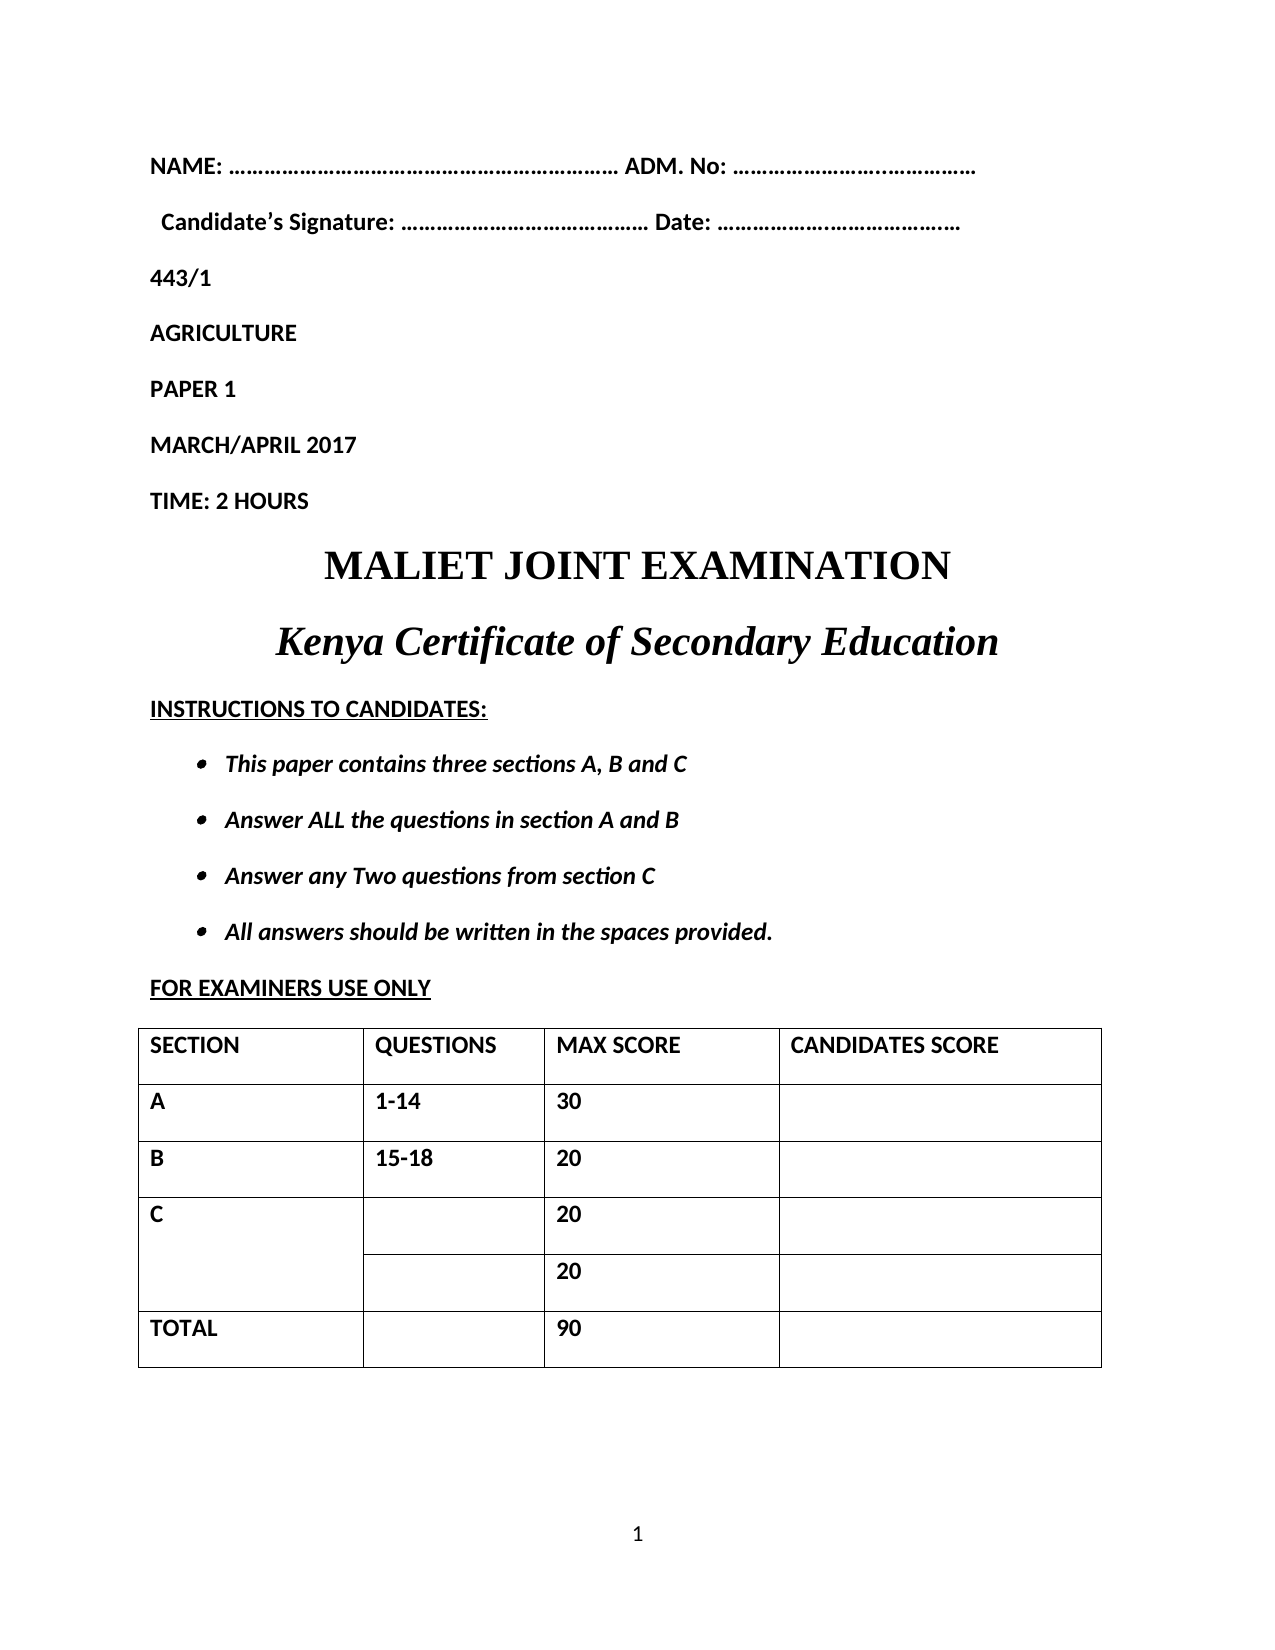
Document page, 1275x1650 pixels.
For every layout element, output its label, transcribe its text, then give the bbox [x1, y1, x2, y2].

text 443/1 [150, 262, 1125, 292]
text MARCH/APRIL 2017 [150, 429, 1125, 460]
table_cell [364, 1255, 544, 1311]
table_cell B [139, 1142, 363, 1197]
table_cell TOTAL [139, 1312, 363, 1367]
text Kenya Certificate of Secondary Education [150, 617, 1125, 665]
table_cell [364, 1312, 544, 1367]
table_cell C [139, 1198, 363, 1311]
text PAPER 1 [150, 373, 1125, 404]
text FOR EXAMINERS USE ONLY [150, 972, 1125, 1002]
table_cell 20 [545, 1142, 779, 1197]
list Answer ALL the questions in section A and B [195, 804, 1125, 835]
list Answer any Two questions from section C [195, 860, 1125, 891]
text MALIET JOINT EXAMINATION [150, 541, 1125, 589]
table_cell 30 [545, 1085, 779, 1141]
table_header CANDIDATES SCORE [780, 1029, 1101, 1084]
text Candidate’s Signature: …………………………………… Date: ……………….……………….… [150, 206, 1125, 236]
table_header QUESTIONS [364, 1029, 544, 1084]
table_cell A [139, 1085, 363, 1141]
list This paper contains three sections A, B and C [195, 748, 1125, 779]
text TIME: 2 HOURS [150, 485, 1125, 516]
table_cell [780, 1312, 1101, 1367]
table_header MAX SCORE [545, 1029, 779, 1084]
table_cell [780, 1255, 1101, 1311]
text INSTRUCTIONS TO CANDIDATES: [150, 693, 1125, 723]
table_cell [780, 1142, 1101, 1197]
table_cell 15-18 [364, 1142, 544, 1197]
table_cell [780, 1198, 1101, 1254]
table_header SECTION [139, 1029, 363, 1084]
table_cell 20 [545, 1198, 779, 1254]
text NAME: ………………………………………………………… ADM. No: ……………………..…………… [150, 150, 1125, 181]
table_cell [364, 1198, 544, 1254]
table_cell 90 [545, 1312, 779, 1367]
table_cell [780, 1085, 1101, 1141]
table_cell 1-14 [364, 1085, 544, 1141]
list All answers should be written in the spaces provided. [195, 916, 1125, 947]
text AGRICULTURE [150, 317, 1125, 348]
table_cell 20 [545, 1255, 779, 1311]
